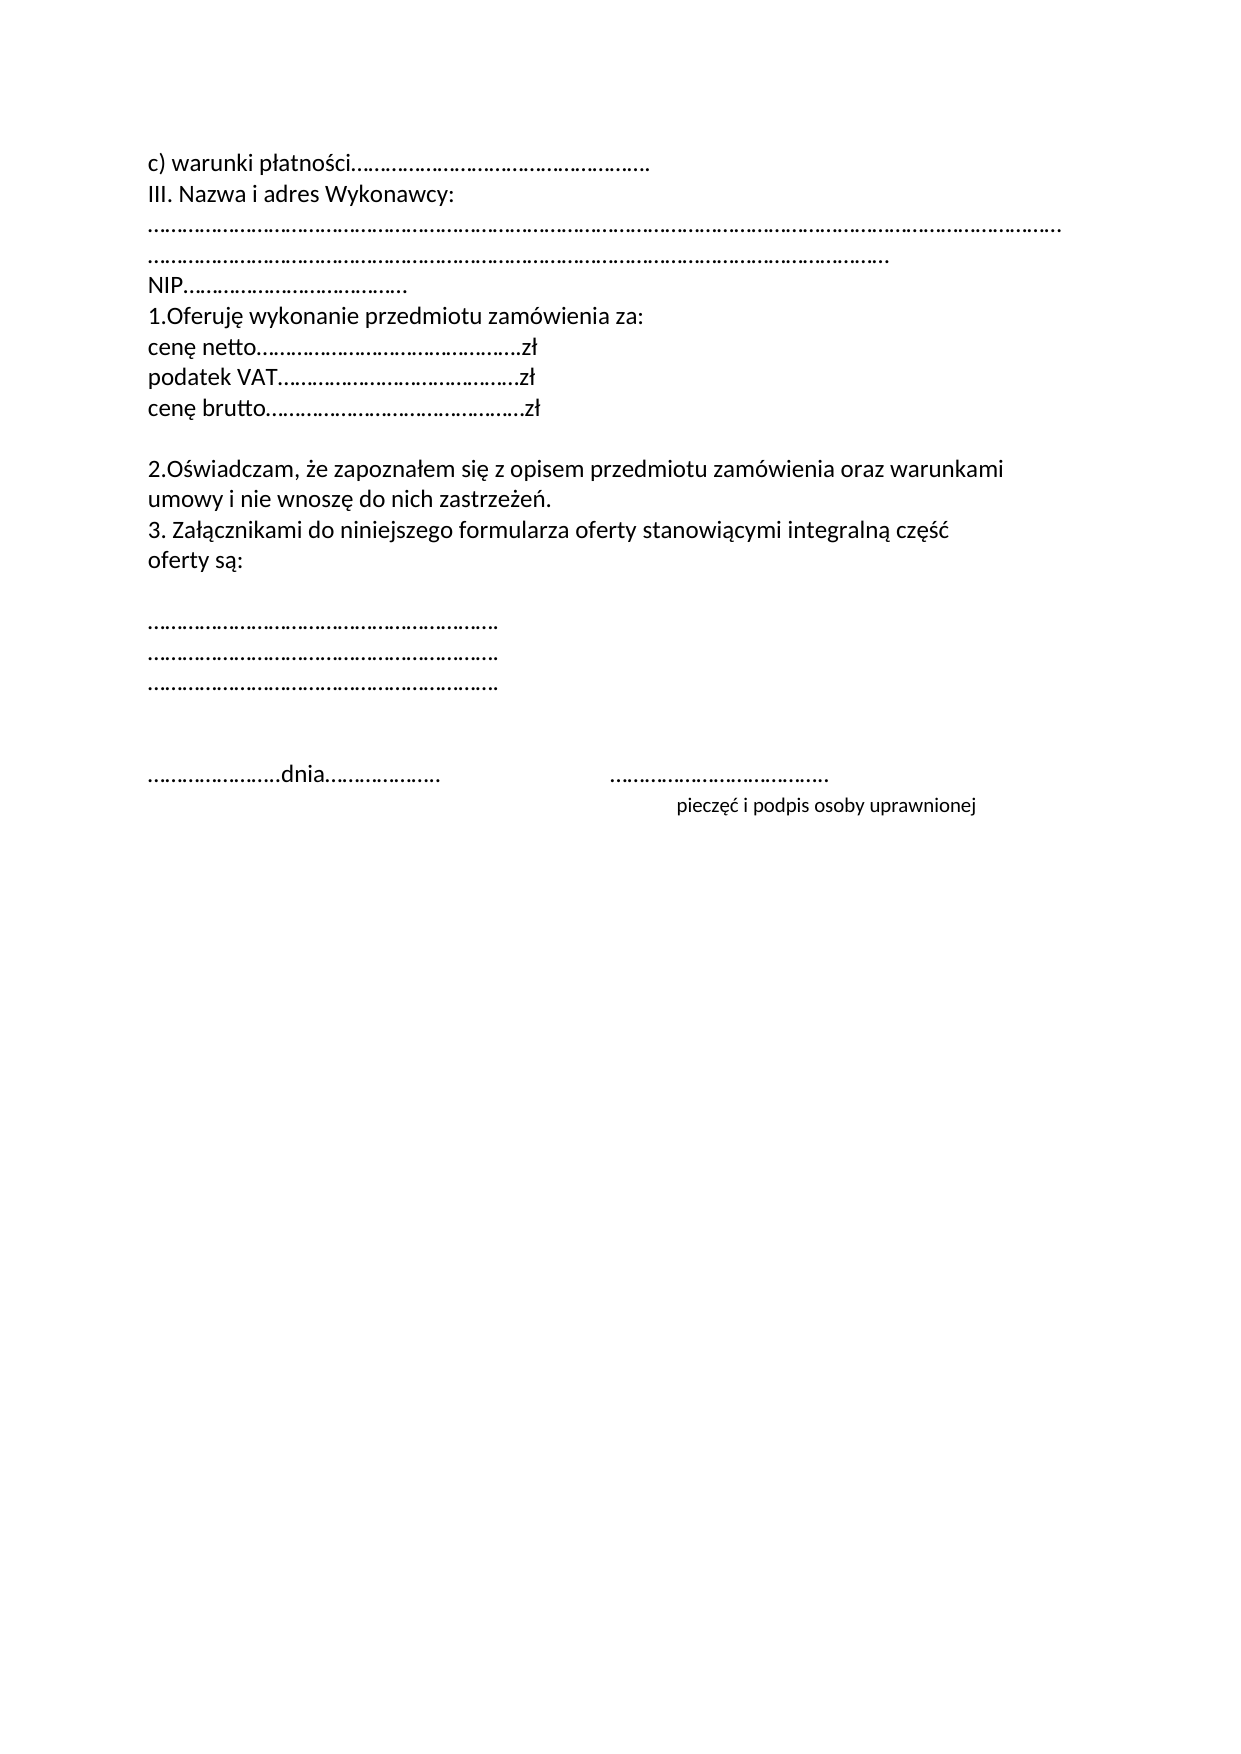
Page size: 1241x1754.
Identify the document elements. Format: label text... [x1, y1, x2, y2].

text cenę brutto………………………………………zł [148, 392, 1063, 422]
text ……………………………………………………. [148, 605, 1063, 636]
text ……………………………………………………. [148, 636, 1063, 666]
text 1.Oferuję wykonanie przedmiotu zamówienia za: [148, 300, 1063, 331]
text NIP………………………………… [148, 270, 1063, 300]
text pieczęć i podpis osoby uprawnionej [148, 788, 1063, 819]
text oferty są: [148, 544, 1063, 575]
text cenę netto……………………………………….zł [148, 331, 1063, 361]
text …………………..dnia……………….. ……………………………….. [148, 758, 1063, 788]
text podatek VAT……………………………………zł [148, 361, 1063, 392]
text c) warunki płatności……………………………………………. [148, 148, 1063, 178]
text III. Nazwa i adres Wykonawcy: [148, 178, 1063, 209]
text 3. Załącznikami do niniejszego formularza oferty stanowiącymi integralną część [148, 514, 1063, 544]
text ……………………………………………………………………………………………………………………………………………………………………………………………………………………………………………………………… [148, 209, 1063, 270]
text ……………………………………………………. [148, 666, 1063, 697]
text 2.Oświadczam, że zapoznałem się z opisem przedmiotu zamówienia oraz warunkami umowy i nie wnoszę do nich zastrzeżeń. [148, 453, 1063, 514]
